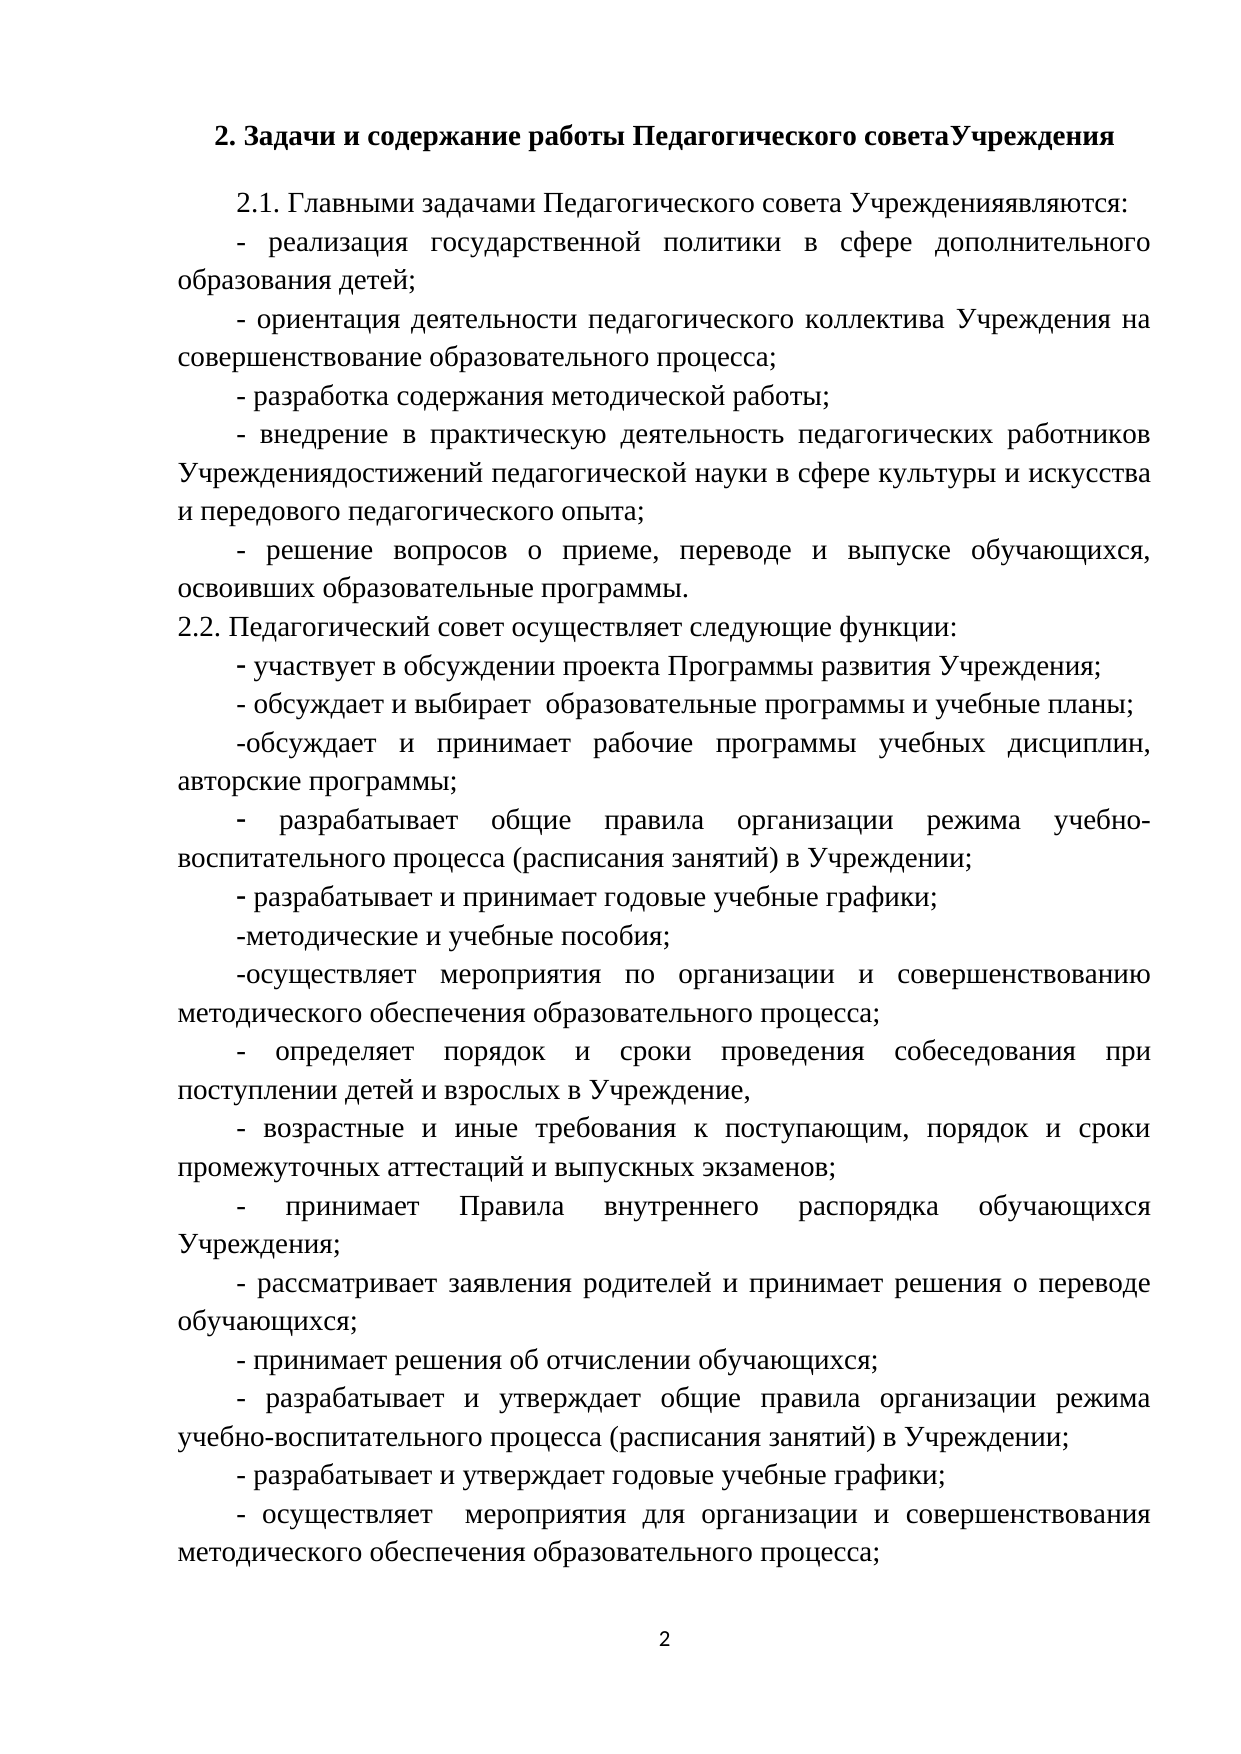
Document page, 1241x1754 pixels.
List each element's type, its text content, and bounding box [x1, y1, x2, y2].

text - разработка содержания методической работы; [177, 378, 1152, 411]
text 2.2. Педагогический совет осуществляет следующие функции: [177, 609, 1152, 643]
text 2.1. Главными задачами Педагогического совета Учрежденияявляются: [177, 185, 1152, 219]
text - ориентация деятельности педагогического коллектива Учреждения на совершенствование образовательного процесса; [177, 301, 1152, 373]
text - реализация государственной политики в сфере дополнительного образования детей; [177, 224, 1152, 296]
text - разрабатывает и утверждает годовые учебные графики; [177, 1457, 1152, 1491]
text -методические и учебные пособия; [177, 918, 1152, 951]
text -осуществляет мероприятия по организации и совершенствованию методического обеспечения образовательного процесса; [177, 956, 1152, 1028]
text - внедрение в практическую деятельность педагогических работников Учреждениядостижений педагогической науки в сфере культуры и искусства и передового педагогического опыта; [177, 416, 1152, 527]
text - определяет порядок и сроки проведения собеседования при поступлении детей и взрослых в Учреждение, [177, 1033, 1152, 1106]
text - возрастные и иные требования к поступающим, порядок и сроки промежуточных аттестаций и выпускных экзаменов; [177, 1111, 1152, 1183]
text - разрабатывает и утверждает общие правила организации режима учебно-воспитательного процесса (расписания занятий) в Учреждении; [177, 1380, 1152, 1452]
text разрабатывает и принимает годовые учебные графики; [177, 879, 1152, 913]
text - осуществляет мероприятия для организации и совершенствования методического обеспечения образовательного процесса; [177, 1496, 1152, 1568]
text - решение вопросов о приеме, переводе и выпуске обучающихся, освоивших образовательные программы. [177, 532, 1152, 604]
text 2. Задачи и содержание работы Педагогического советаУчреждения [177, 118, 1152, 152]
text участвует в обсуждении проекта Программы развития Учреждения; [236, 648, 1152, 681]
text - рассматривает заявления родителей и принимает решения о переводе обучающихся; [177, 1265, 1152, 1337]
text - принимает Правила внутреннего распорядка обучающихся Учреждения; [177, 1188, 1152, 1260]
text - обсуждает и выбирает образовательные программы и учебные планы; [177, 686, 1152, 720]
text - принимает решения об отчислении обучающихся; [177, 1342, 1152, 1375]
text разрабатывает общие правила организации режима учебно-воспитательного процесса (расписания занятий) в Учреждении; [177, 802, 1152, 874]
text -обсуждает и принимает рабочие программы учебных дисциплин, авторские программы; [177, 725, 1152, 797]
